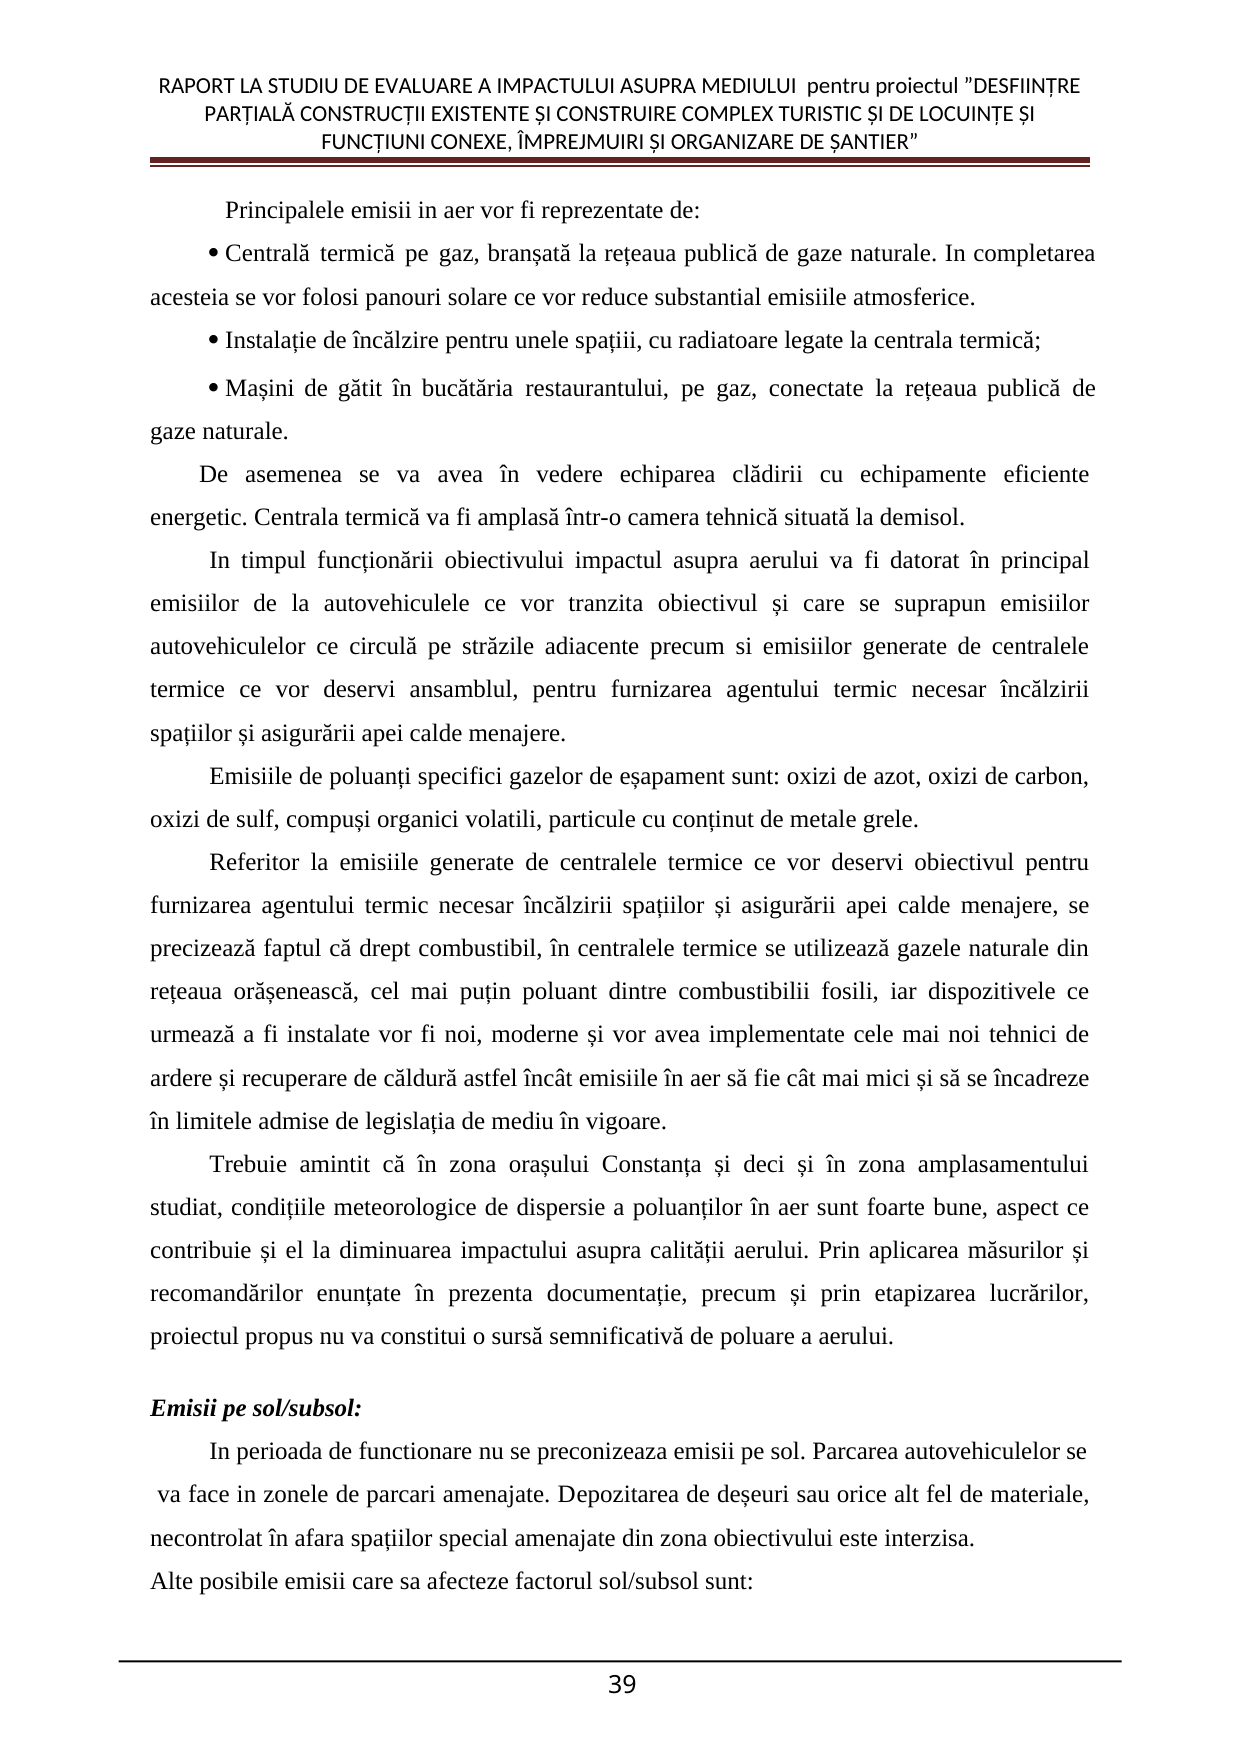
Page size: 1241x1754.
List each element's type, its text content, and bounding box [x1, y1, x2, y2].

text Referitor la emisiile generate de centralele termice ce vor deservi obiectivul pentru furnizarea agentului termic necesar încălzirii spațiilor și asigurării apei calde menajere, se precizează faptul că drept combustibil, în centralele termice se utilizează gazele naturale din rețeaua orășenească, cel mai puțin poluant dintre combustibilii fosili, iar dispozitivele ce urmează a fi instalate vor fi noi, moderne și vor avea implementate cele mai noi tehnici de ardere și recuperare de căldură astfel încât emisiile în aer să fie cât mai mici și să se încadreze în limitele admise de legislația de mediu în vigoare. [150, 847, 1090, 1134]
text va face in zonele de parcari amenajate. Depozitarea de deșeuri sau orice alt fel de materiale, necontrolat în afara spațiilor special amenajate din zona obiectivului este interzisa. [150, 1479, 1090, 1551]
text Emisii pe sol/subsol: [150, 1393, 1090, 1422]
text Trebuie amintit că în zona orașului Constanța și deci și în zona amplasamentului studiat, condițiile meteorologice de dispersie a poluanților în aer sunt foarte bune, aspect ce contribuie și el la diminuarea impactului asupra calității aerului. Prin aplicarea măsurilor și recomandărilor enunțate în prezenta documentație, precum și prin etapizarea lucrărilor, proiectul propus nu va constitui o sursă semnificativă de poluare a aerului. [150, 1149, 1090, 1350]
list Centrală termică pe gaz, branșată la rețeaua publică de gaze naturale. In completarea acesteia se vor folosi panouri solare ce vor reduce substantial emisiile atmosferice. [150, 238, 1096, 310]
text De asemenea se va avea în vedere echiparea clădirii cu echipamente eficiente energetic. Centrala termică va fi amplasă într-o camera tehnică situată la demisol. [150, 459, 1090, 531]
text Emisiile de poluanți specifici gazelor de eșapament sunt: oxizi de azot, oxizi de carbon, oxizi de sulf, compuși organici volatili, particule cu conținut de metale grele. [150, 761, 1090, 833]
text In timpul funcționării obiectivului impactul asupra aerului va fi datorat în principal emisiilor de la autovehiculele ce vor tranzita obiectivul și care se suprapun emisiilor autovehiculelor ce circulă pe străzile adiacente precum si emisiilor generate de centralele termice ce vor deservi ansamblul, pentru furnizarea agentului termic necesar încălzirii spațiilor și asigurării apei calde menajere. [150, 545, 1090, 746]
text Alte posibile emisii care sa afecteze factorul sol/subsol sunt: [150, 1566, 1090, 1594]
text Principalele emisii in aer vor fi reprezentate de: [150, 195, 1090, 224]
text In perioada de functionare nu se preconizeaza emisii pe sol. Parcarea autovehiculelor se [150, 1436, 1090, 1465]
list Mașini de gătit în bucătăria restaurantului, pe gaz, conectate la rețeaua publică de gaze naturale. [150, 373, 1096, 444]
list Instalație de încălzire pentru unele spațiii, cu radiatoare legate la centrala termică; [150, 325, 1096, 354]
